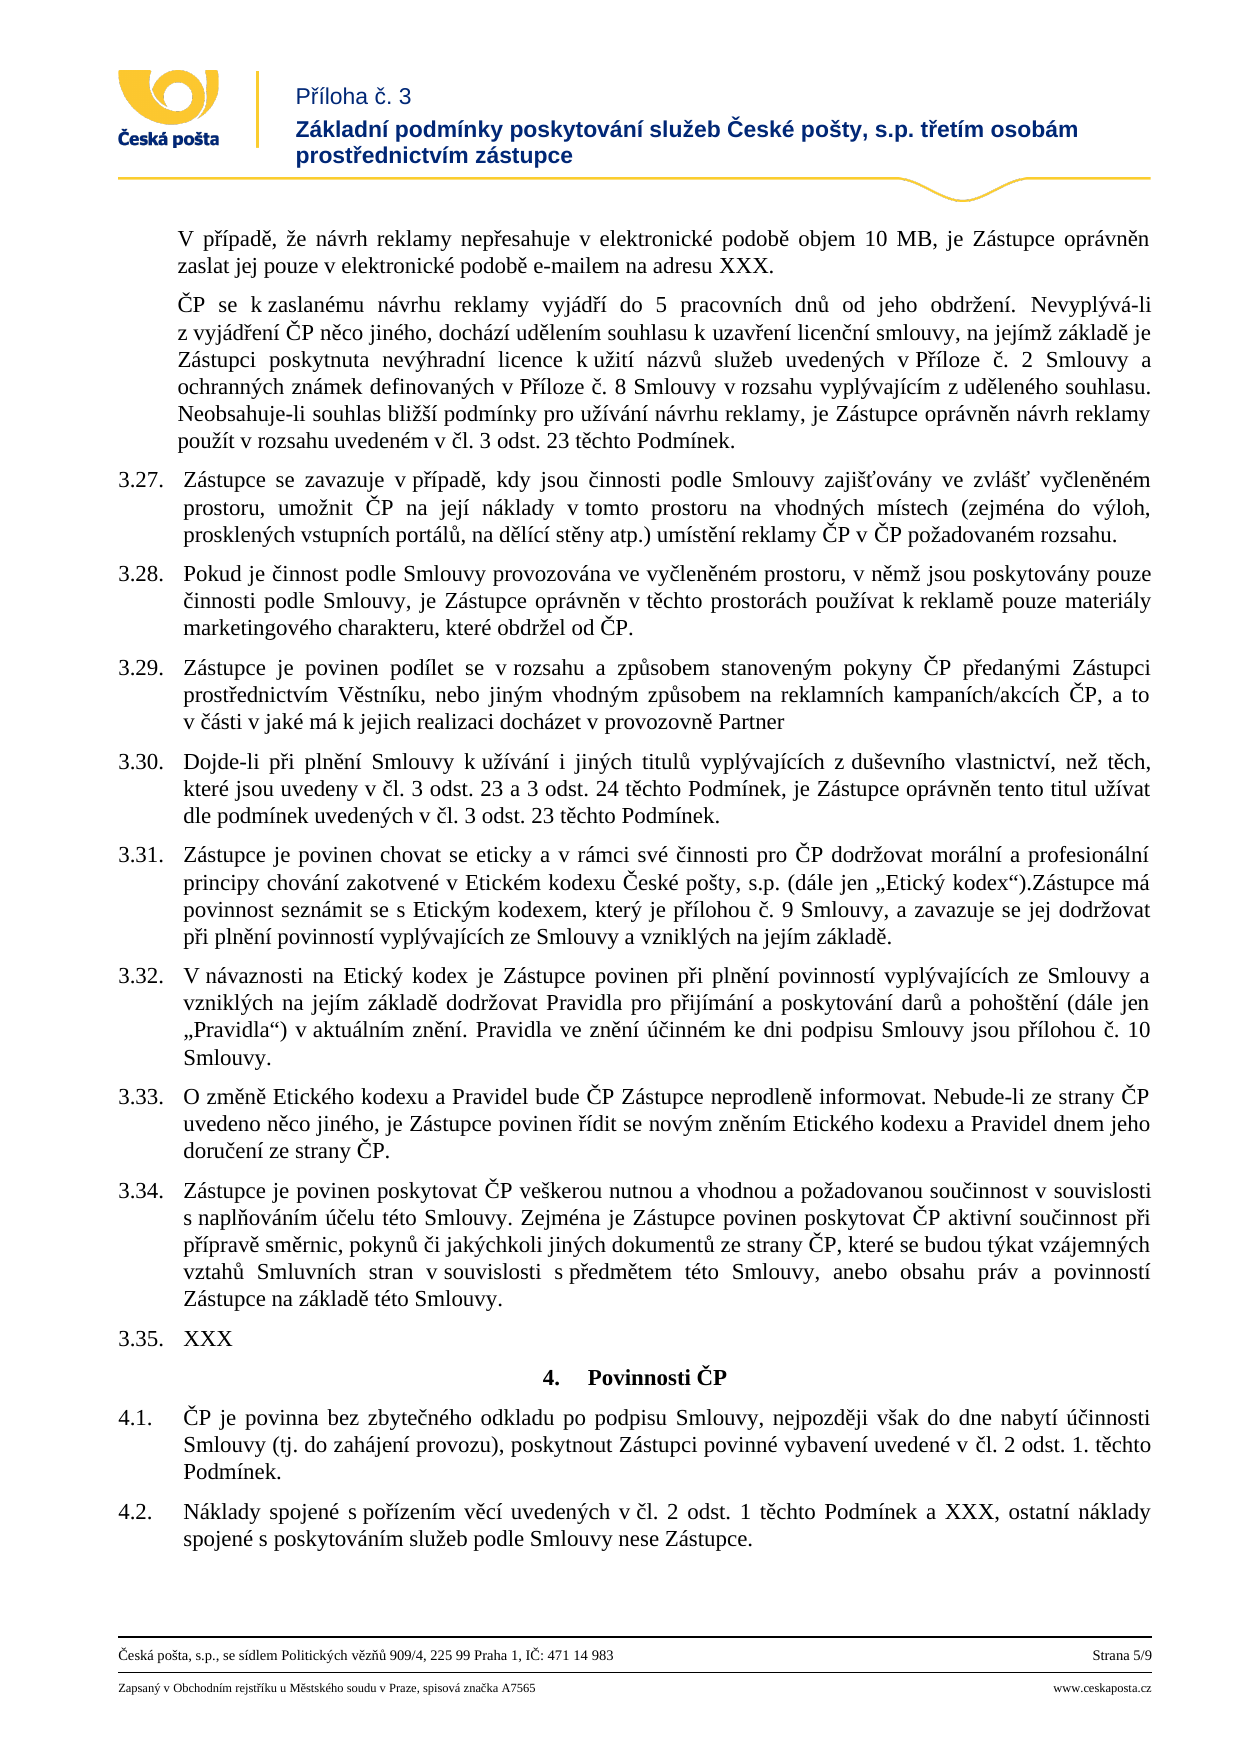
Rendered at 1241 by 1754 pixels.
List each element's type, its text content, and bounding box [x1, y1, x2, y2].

list O změně Etického kodexu a Pravidel bude ČP Zástupce neprodleně informovat. Nebude-li ze strany ČP uvedeno něco jiného, je Zástupce povinen řídit se novým zněním Etického kodexu a Pravidel dnem jeho doručení ze strany ČP. [118, 1083, 1152, 1164]
list Zástupce je povinen chovat se eticky a v rámci své činnosti pro ČP dodržovat morální a profesionální principy chování zakotvené v Etickém kodexu České pošty, s.p. (dále jen „Etický kodex“).Zástupce má povinnost seznámit se s Etickým kodexem, který je přílohou č. 9 Smlouvy, a zavazuje se jej dodržovat při plnění povinností vyplývajících ze Smlouvy a vzniklých na jejím základě. [118, 841, 1152, 949]
list Náklady spojené s pořízením věcí uvedených v čl. 2 odst. 1 těchto Podmínek a XXX, ostatní náklady spojené s poskytováním služeb podle Smlouvy nese Zástupce. [118, 1497, 1152, 1552]
list Zástupce je povinen poskytovat ČP veškerou nutnou a vhodnou a požadovanou součinnost v souvislosti s naplňováním účelu této Smlouvy. Zejména je Zástupce povinen poskytovat ČP aktivní součinnost při přípravě směrnic, pokynů či jakýchkoli jiných dokumentů ze strany ČP, které se budou týkat vzájemných vztahů Smluvních stran v souvislosti s předmětem této Smlouvy, anebo obsahu práv a povinností Zástupce na základě této Smlouvy. [118, 1177, 1152, 1312]
list Pokud je činnost podle Smlouvy provozována ve vyčleněném prostoru, v němž jsou poskytovány pouze činnosti podle Smlouvy, je Zástupce oprávněn v těchto prostorách používat k reklamě pouze materiály marketingového charakteru, které obdržel od ČP. [118, 560, 1152, 641]
list XXX [118, 1324, 1152, 1352]
list V návaznosti na Etický kodex je Zástupce povinen při plnění povinností vyplývajících ze Smlouvy a vzniklých na jejím základě dodržovat Pravidla pro přijímání a poskytování darů a pohoštění (dále jen „Pravidla“) v aktuálním znění. Pravidla ve znění účinném ke dni podpisu Smlouvy jsou přílohou č. 10 Smlouvy. [118, 962, 1152, 1070]
text V případě, že návrh reklamy nepřesahuje v elektronické podobě objem 10 MB, je Zástupce oprávněn zaslat jej pouze v elektronické podobě e-mailem na adresu XXX. [177, 224, 1152, 279]
list Zástupce se zavazuje v případě, kdy jsou činnosti podle Smlouvy zajišťovány ve zvlášť vyčleněném prostoru, umožnit ČP na její náklady v tomto prostoru na vhodných místech (zejména do výloh, prosklených vstupních portálů, na dělící stěny atp.) umístění reklamy ČP v ČP požadovaném rozsahu. [118, 466, 1152, 547]
text ČP se k zaslanému návrhu reklamy vyjádří do 5 pracovních dnů od jeho obdržení. Nevyplývá-li z vyjádření ČP něco jiného, dochází udělením souhlasu k uzavření licenční smlouvy, na jejímž základě je Zástupci poskytnuta nevýhradní licence k užití názvů služeb uvedených v Příloze č. 2 Smlouvy a ochranných známek definovaných v Příloze č. 8 Smlouvy v rozsahu vyplývajícím z uděleného souhlasu. Neobsahuje-li souhlas bližší podmínky pro užívání návrhu reklamy, je Zástupce oprávněn návrh reklamy použít v rozsahu uvedeném v čl. 3 odst. 23 těchto Podmínek. [177, 291, 1152, 454]
picture [118, 70, 219, 148]
list Dojde-li při plnění Smlouvy k užívání i jiných titulů vyplývajících z duševního vlastnictví, než těch, které jsou uvedeny v čl. 3 odst. 23 a 3 odst. 24 těchto Podmínek, je Zástupce oprávněn tento titul užívat dle podmínek uvedených v čl. 3 odst. 23 těchto Podmínek. [118, 747, 1152, 829]
list Zástupce je povinen podílet se v rozsahu a způsobem stanoveným pokyny ČP předanými Zástupci prostřednictvím Věstníku, nebo jiným vhodným způsobem na reklamních kampaních/akcích ČP, a to v části v jaké má k jejich realizaci docházet v provozovně Partner [118, 654, 1152, 735]
list ČP je povinna bez zbytečného odkladu po podpisu Smlouvy, nejpozději však do dne nabytí účinnosti Smlouvy (tj. do zahájení provozu), poskytnout Zástupci povinné vybavení uvedené v čl. 2 odst. 1. těchto Podmínek. [118, 1404, 1152, 1485]
subtitle Povinnosti ČP [118, 1364, 1152, 1391]
picture [118, 177, 1151, 202]
